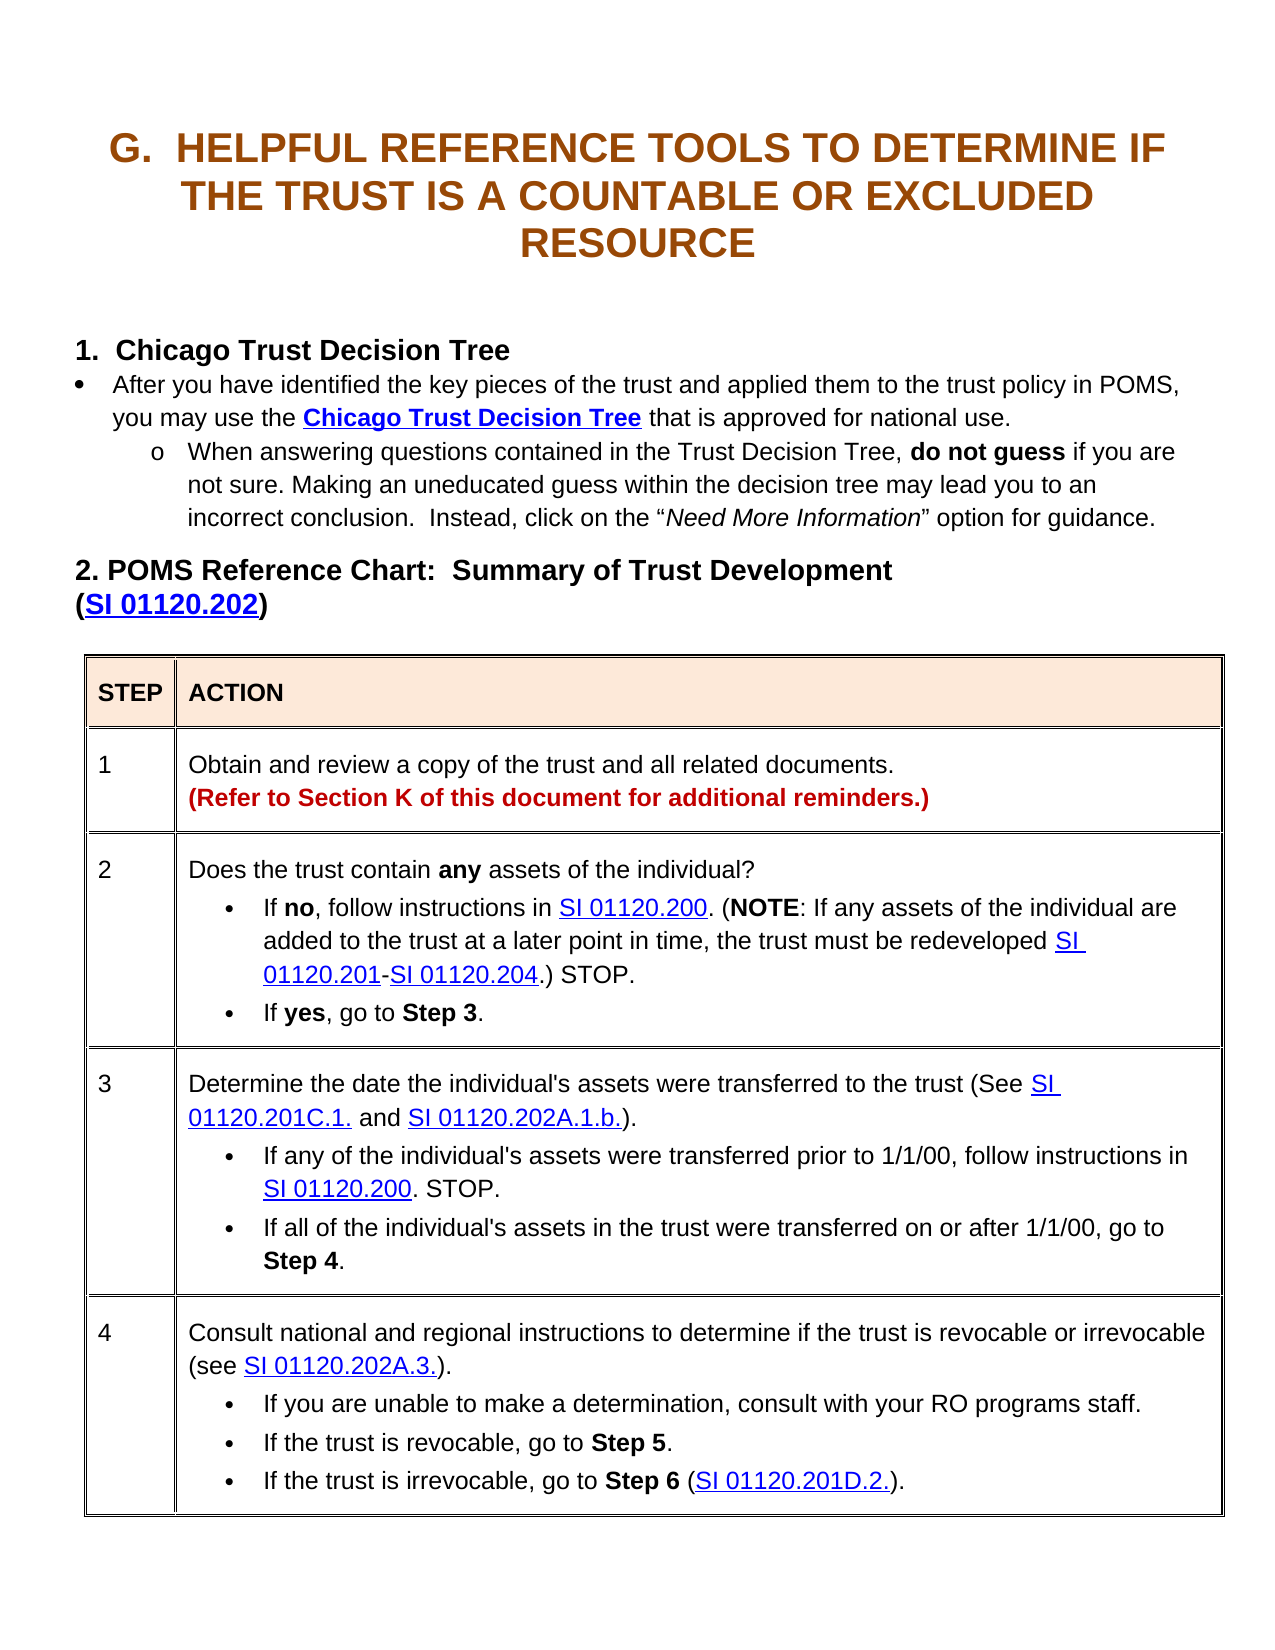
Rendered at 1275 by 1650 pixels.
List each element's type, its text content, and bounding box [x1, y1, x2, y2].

table_cell 3 [85, 1046, 176, 1294]
table_header ACTION [176, 658, 1221, 726]
table_header STEP [87, 658, 176, 726]
text 1. Chicago Trust Decision Tree [75, 333, 1200, 367]
table_cell 2 [85, 831, 176, 1046]
table_cell 1 [85, 726, 176, 831]
list After you have identified the key pieces of the trust and applied them to the trust policy in POMS, you may use the Chicago Trust Decision Tree that is approved for national use. [75, 367, 1200, 433]
table_cell Determine the date the individual's assets were transferred to the trust (See SI 01120.201C.1. and SI 01120.202A.1.b.). If any of the individual's assets were transferred prior to 1/1/00, follow instructions in SI 01120.200. STOP. If all of the individual's assets in the trust were transferred on or after 1/1/00, go to Step 4. [176, 1046, 1223, 1294]
table_cell Does the trust contain any assets of the individual? If no, follow instructions in SI 01120.200. (NOTE: If any assets of the individual are added to the trust at a later point in time, the trust must be redeveloped SI 01120.201-SI 01120.204.) STOP. If yes, go to Step 3. [176, 831, 1223, 1046]
text 2. POMS Reference Chart: Summary of Trust Development (SI 01120.202) [75, 554, 1200, 621]
table_cell Consult national and regional instructions to determine if the trust is revocable or irrevocable (see SI 01120.202A.3.). If you are unable to make a determination, consult with your RO programs staff. If the trust is revocable, go to Step 5. If the trust is irrevocable, go to Step 6 (SI 01120.201D.2.). [176, 1294, 1223, 1514]
list When answering questions contained in the Trust Decision Tree, do not guess if you are not sure. Making an uneducated guess within the decision tree may lead you to an incorrect conclusion. Instead, click on the “Need More Information” option for guidance. [150, 433, 1200, 533]
table_cell 4 [85, 1294, 176, 1514]
table_cell Obtain and review a copy of the trust and all related documents. (Refer to Section K of this document for additional reminders.) [176, 726, 1223, 831]
text G. HELPFUL REFERENCE TOOLS TO DETERMINE IF THE TRUST IS A COUNTABLE OR EXCLUDED RESOURCE [75, 123, 1200, 267]
